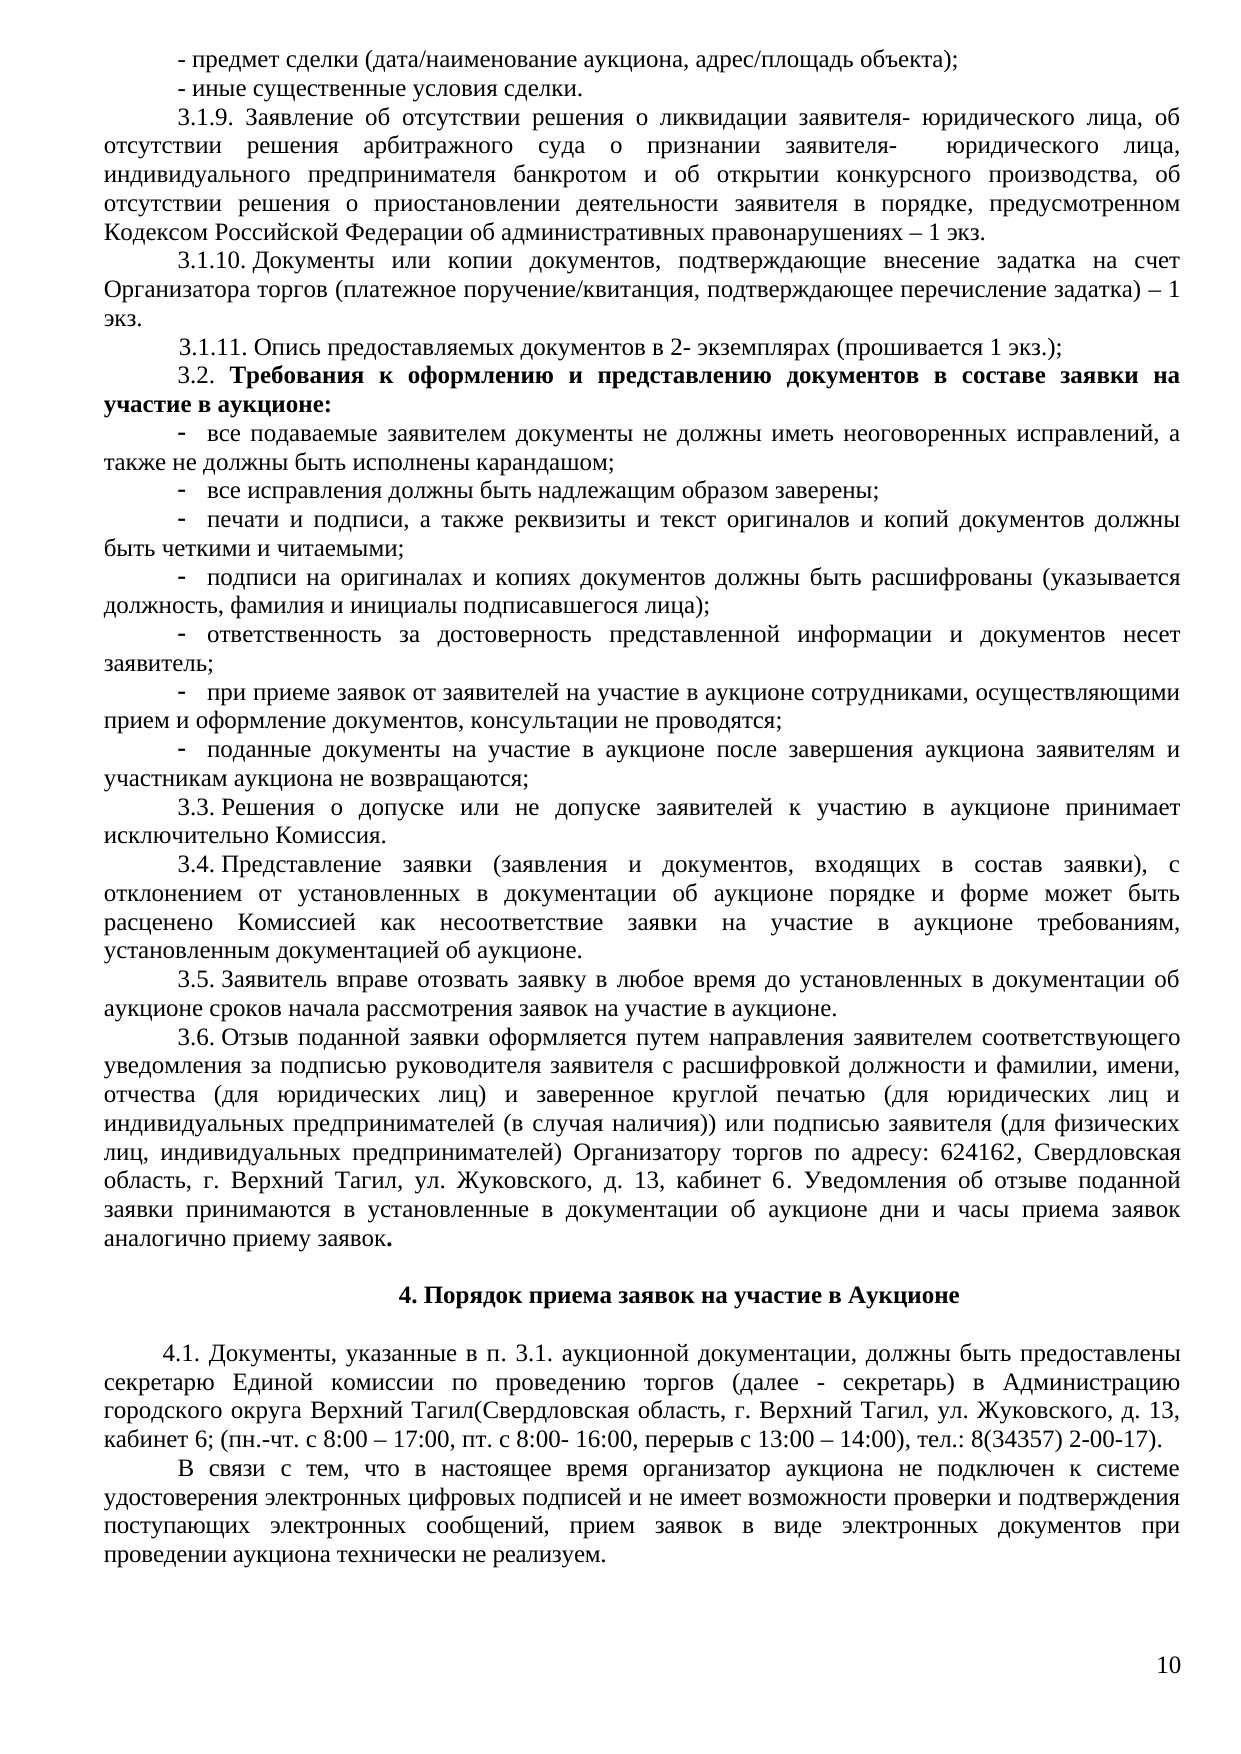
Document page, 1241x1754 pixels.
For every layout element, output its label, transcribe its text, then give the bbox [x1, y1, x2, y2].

text 3.1.10. Документы или копии документов, подтверждающие внесение задатка на счет Организатора торгов (платежное поручение/квитанция, подтверждающее перечисление задатка) – 1 экз. [103, 246, 1181, 332]
text 3.1.11. Опись предоставляемых документов в 2- экземплярах (прошивается 1 экз.); [103, 332, 1181, 361]
list ответственность за достоверность представленной информации и документов несет заявитель; [103, 619, 1181, 677]
list при приеме заявок от заявителей на участие в аукционе сотрудниками, осуществляющими прием и оформление документов, консультации не проводятся; [103, 677, 1181, 734]
text 3.1.9. Заявление об отсутствии решения о ликвидации заявителя- юридического лица, об отсутствии решения арбитражного суда о признании заявителя- юридического лица, индивидуального предпринимателя банкротом и об открытии конкурсного производства, об отсутствии решения о приостановлении деятельности заявителя в порядке, предусмотренном Кодексом Российской Федерации об административных правонарушениях – 1 экз. [103, 102, 1181, 246]
list печати и подписи, а также реквизиты и текст оригиналов и копий документов должны быть четкими и читаемыми; [103, 504, 1181, 562]
text 3.6. Отзыв поданной заявки оформляется путем направления заявителем соответствующего уведомления за подписью руководителя заявителя с расшифровкой должности и фамилии, имени, отчества (для юридических лиц) и заверенное круглой печатью (для юридических лиц и индивидуальных предпринимателей (в случая наличия)) или подписью заявителя (для физических лиц, индивидуальных предпринимателей) Организатору торгов по адресу: 624162, Свердловская область, г. Верхний Тагил, ул. Жуковского, д. 13, кабинет 6. Уведомления об отзыве поданной заявки принимаются в установленные в документации об аукционе дни и часы приема заявок аналогично приему заявок. [103, 1022, 1181, 1252]
list подписи на оригиналах и копиях документов должны быть расшифрованы (указывается должность, фамилия и инициалы подписавшегося лица); [103, 562, 1181, 619]
text 4. Порядок приема заявок на участие в Аукционе [103, 1281, 1181, 1309]
text 3.4. Представление заявки (заявления и документов, входящих в состав заявки), с отклонением от установленных в документации об аукционе порядке и форме может быть расценено Комиссией как несоответствие заявки на участие в аукционе требованиям, установленным документацией об аукционе. [103, 849, 1181, 964]
list поданные документы на участие в аукционе после завершения аукциона заявителям и участникам аукциона не возвращаются; [103, 734, 1181, 792]
text - предмет сделки (дата/наименование аукциона, адрес/площадь объекта); [103, 44, 1181, 73]
text 3.5. Заявитель вправе отозвать заявку в любое время до установленных в документации об аукционе сроков начала рассмотрения заявок на участие в аукционе. [103, 964, 1181, 1022]
text 3.3. Решения о допуске или не допуске заявителей к участию в аукционе принимает исключительно Комиссия. [103, 792, 1181, 849]
list все исправления должны быть надлежащим образом заверены; [103, 476, 1181, 504]
list 4.1. Документы, указанные в п. 3.1. аукционной документации, должны быть предоставлены секретарю Единой комиссии по проведению торгов (далее - секретарь) в Администрацию городского округа Верхний Тагил(Свердловская область, г. Верхний Тагил, ул. Жуковского, д. 13, кабинет 6; (пн.-чт. с 8:00 – 17:00, пт. с 8:00- 16:00, перерыв с 13:00 – 14:00), тел.: 8(34357) 2-00-17). [103, 1338, 1181, 1453]
list все подаваемые заявителем документы не должны иметь неоговоренных исправлений, а также не должны быть исполнены карандашом; [103, 418, 1181, 476]
text 3.2. Требования к оформлению и представлению документов в составе заявки на участие в аукционе: [103, 361, 1181, 418]
text В связи с тем, что в настоящее время организатор аукциона не подключен к системе удостоверения электронных цифровых подписей и не имеет возможности проверки и подтверждения поступающих электронных сообщений, прием заявок в виде электронных документов при проведении аукциона технически не реализуем. [103, 1453, 1181, 1568]
text - иные существенные условия сделки. [103, 73, 1181, 102]
